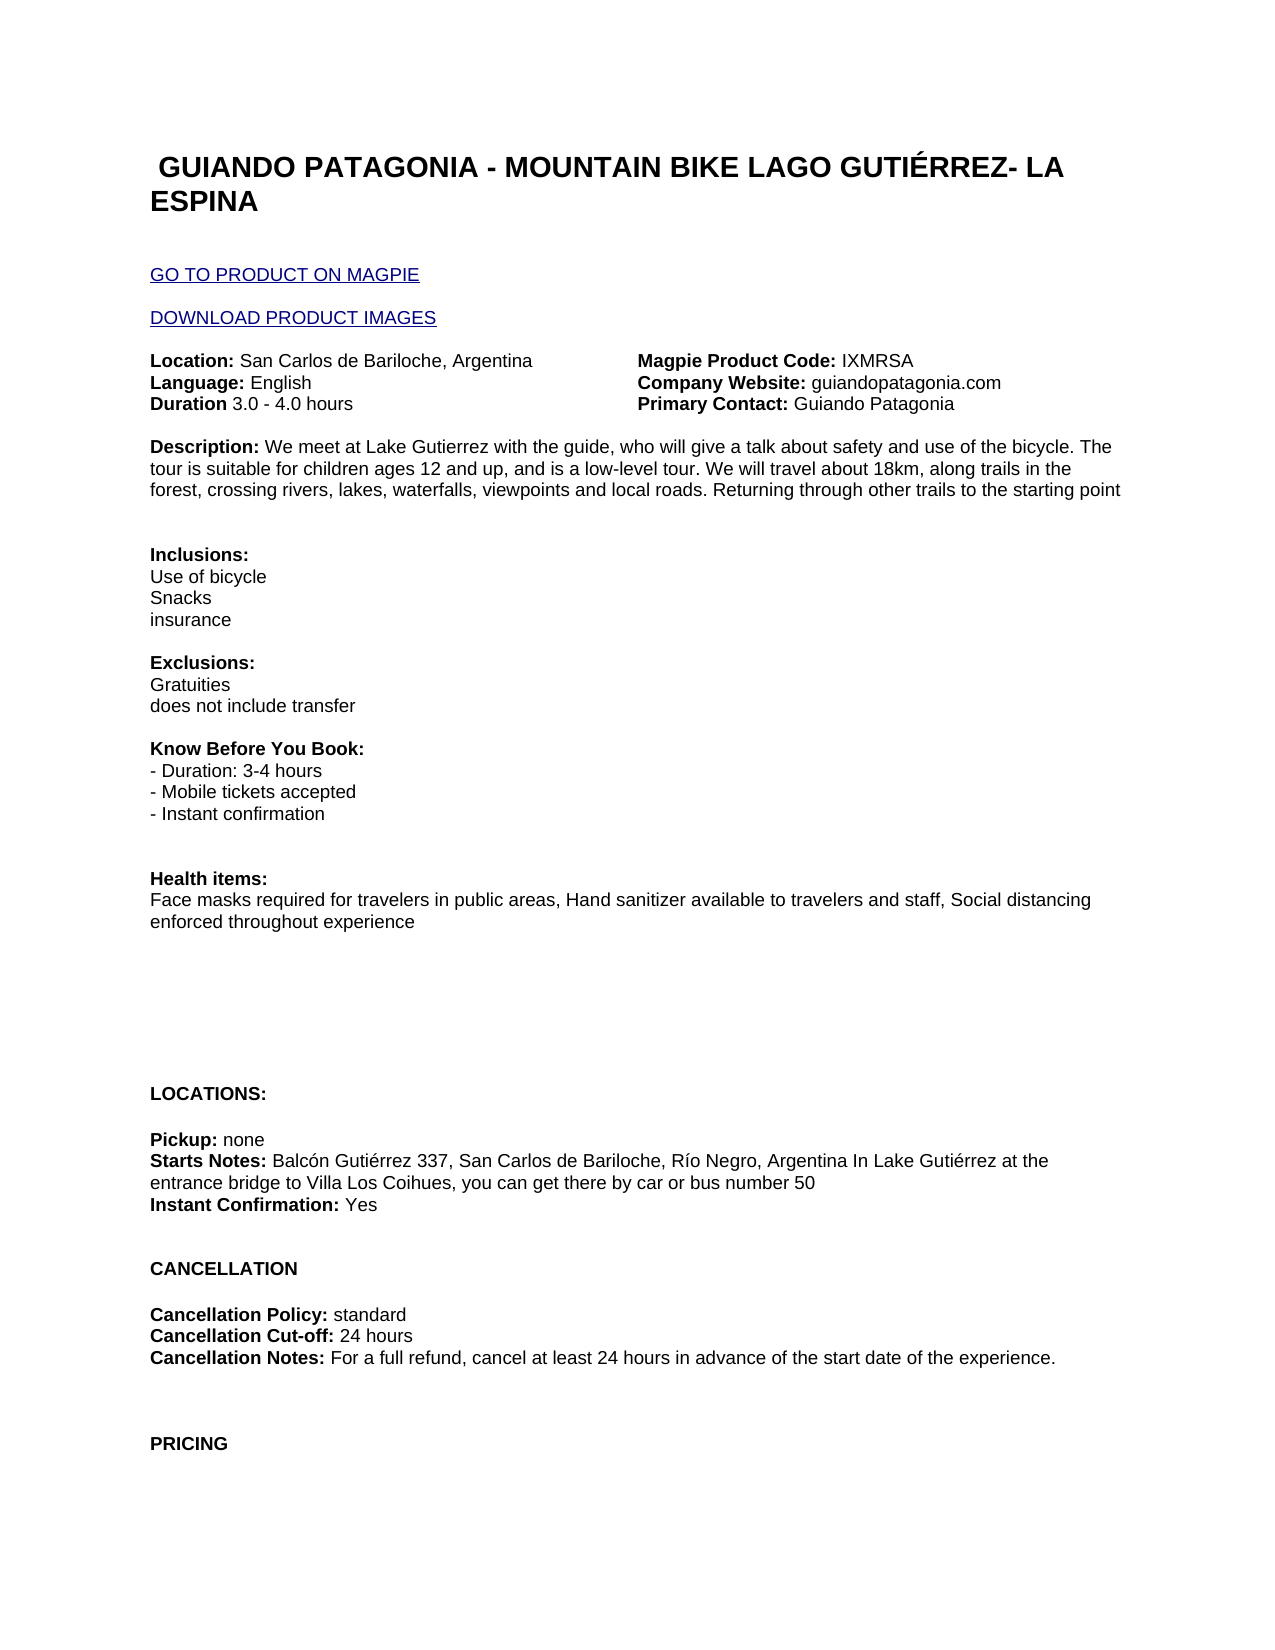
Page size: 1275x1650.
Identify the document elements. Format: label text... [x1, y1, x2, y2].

text Snacks [150, 587, 1125, 609]
text GO TO PRODUCT ON MAGPIE [150, 264, 1125, 285]
text Inclusions: [150, 544, 1125, 566]
subtitle Pricing [150, 1432, 1125, 1454]
subtitle Cancellation [150, 1257, 1125, 1279]
text Pickup: none [150, 1129, 1125, 1150]
text - Mobile tickets accepted [150, 781, 1125, 803]
text Cancellation Notes: For a full refund, cancel at least 24 hours in advance of the start date of the experience. [150, 1347, 1125, 1368]
text - Duration: 3-4 hours [150, 759, 1125, 781]
text Gratuities [150, 673, 1125, 695]
text Use of bicycle [150, 566, 1125, 587]
text Cancellation Cut-off: 24 hours [150, 1325, 1125, 1347]
subtitle Guiando Patagonia - Mountain Bike Lago Gutiérrez- La Espina [150, 150, 1125, 217]
text Exclusions: [150, 652, 1125, 673]
text Instant Confirmation: Yes [150, 1193, 1125, 1215]
text Starts Notes: Balcón Gutiérrez 337, San Carlos de Bariloche, Río Negro, Argentina In Lake Gutiérrez at the entrance bridge to Villa Los Coihues, you can get there by car or bus number 50 [150, 1150, 1125, 1193]
text DOWNLOAD PRODUCT IMAGES [150, 307, 1125, 328]
table_header Location: San Carlos de Bariloche, Argentina Language: English Duration 3.0 - 4.0 hours [139, 350, 626, 414]
text Health items: [150, 867, 1125, 889]
text - Instant confirmation [150, 803, 1125, 824]
text Cancellation Policy: standard [150, 1304, 1125, 1325]
text Face masks required for travelers in public areas, Hand sanitizer available to travelers and staff, Social distancing enforced throughout experience [150, 889, 1125, 932]
text Know Before You Book: [150, 738, 1125, 759]
text does not include transfer [150, 695, 1125, 716]
table_header Magpie Product Code: IXMRSA Company Website: guiandopatagonia.com Primary Contact: Guiando Patagonia [626, 350, 1114, 414]
text Description: We meet at Lake Gutierrez with the guide, who will give a talk about safety and use of the bicycle. The tour is suitable for children ages 12 and up, and is a low-level tour. We will travel about 18km, along trails in the forest, crossing rivers, lakes, waterfalls, viewpoints and local roads. Returning through other trails to the starting point [150, 436, 1125, 501]
text insurance [150, 609, 1125, 630]
subtitle Locations: [150, 1082, 1125, 1104]
